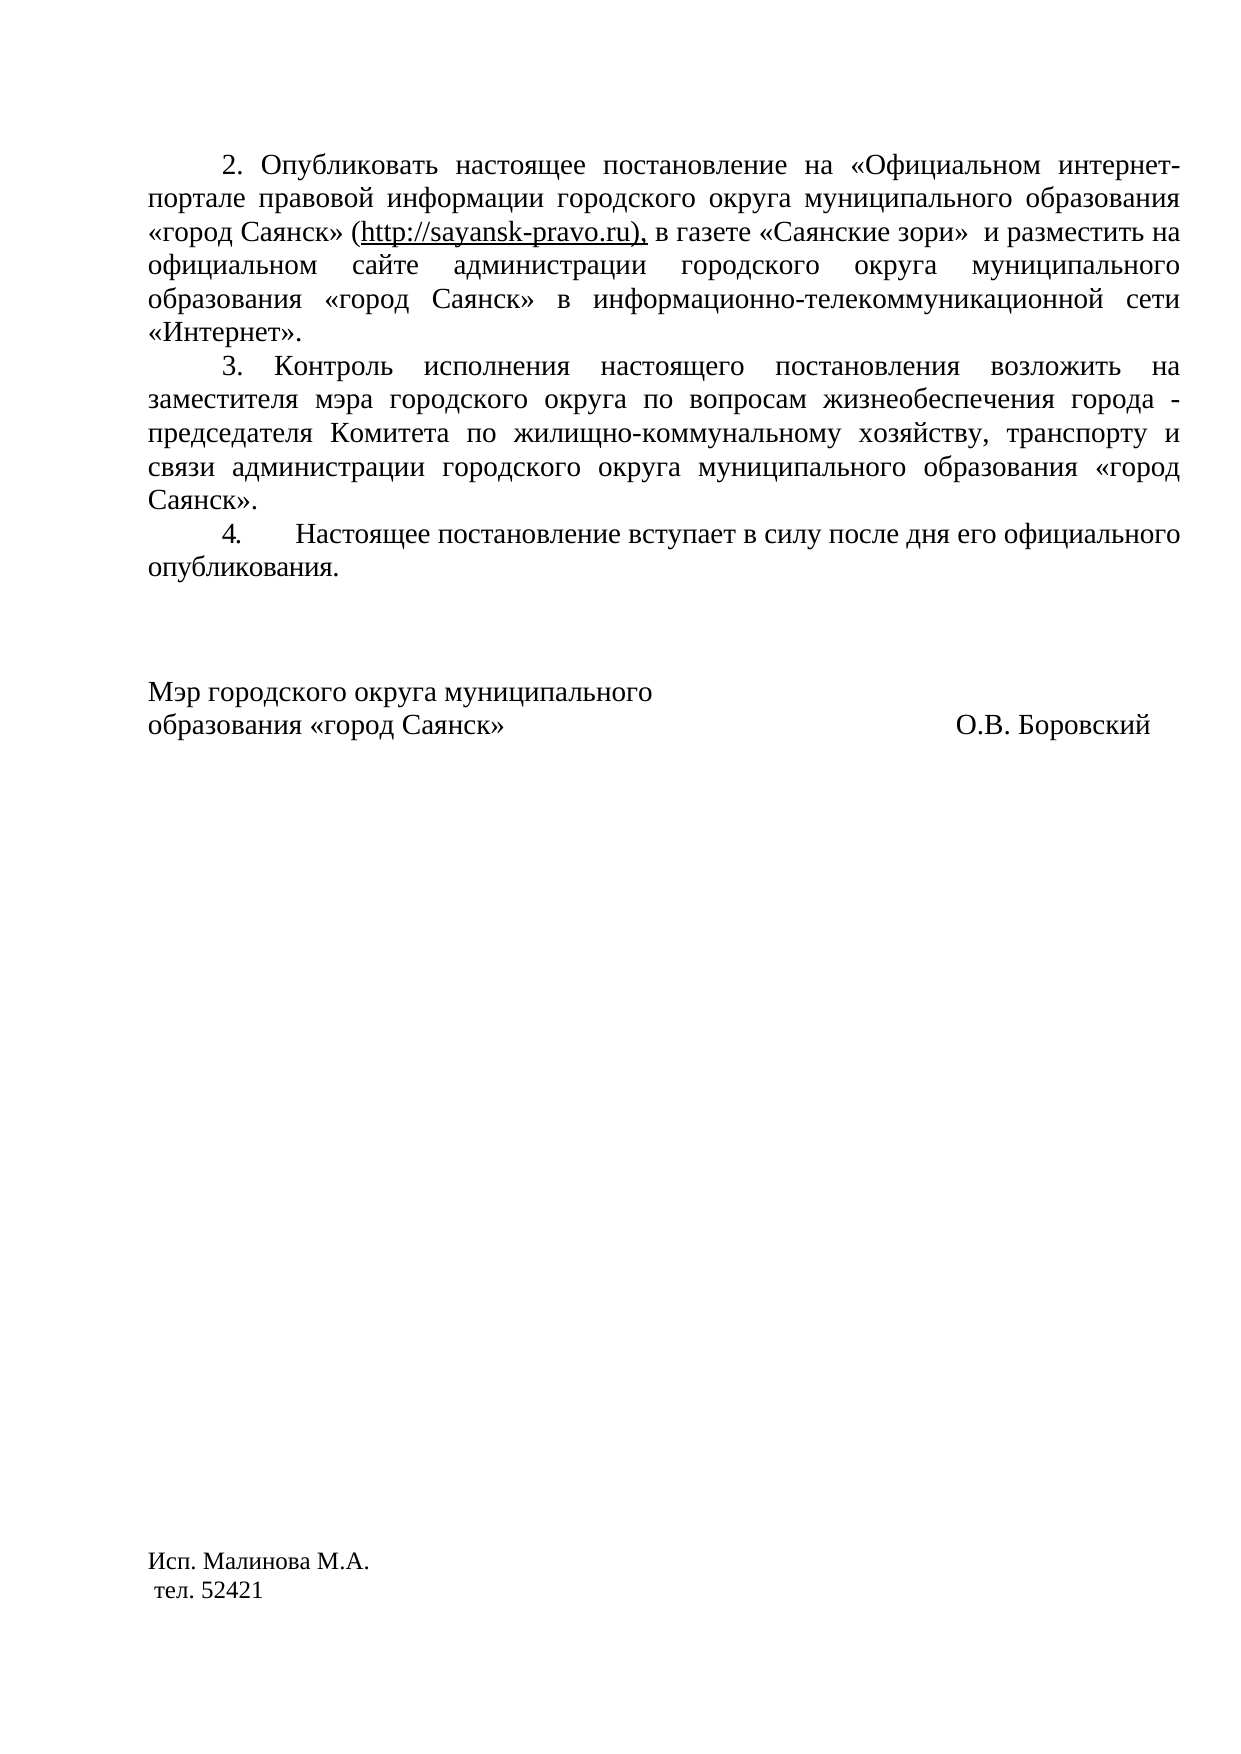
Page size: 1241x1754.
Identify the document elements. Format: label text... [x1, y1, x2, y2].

text 3. Контроль исполнения настоящего постановления возложить на заместителя мэра городского округа по вопросам жизнеобеспечения города -председателя Комитета по жилищно-коммунальному хозяйству, транспорту и связи администрации городского округа муниципального образования «город Саянск». [148, 348, 1181, 516]
text Мэр городского округа муниципального [148, 674, 1181, 707]
text образования «город Саянск» О.В. Боровский [148, 707, 1181, 741]
text 4. Настоящее постановление вступает в силу после дня его официального опубликования. [148, 516, 1181, 583]
text тел. 52421 [148, 1575, 1181, 1603]
text Исп. Малинова М.А. [148, 1546, 1181, 1575]
text 2. Опубликовать настоящее постановление на «Официальном интернет-портале правовой информации городского округа муниципального образования «город Саянск» (http://sayansk-pravo.ru), в газете «Саянские зори» и разместить на официальном сайте администрации городского округа муниципального образования «город Саянск» в информационно-телекоммуникационной сети «Интернет». [148, 147, 1181, 348]
